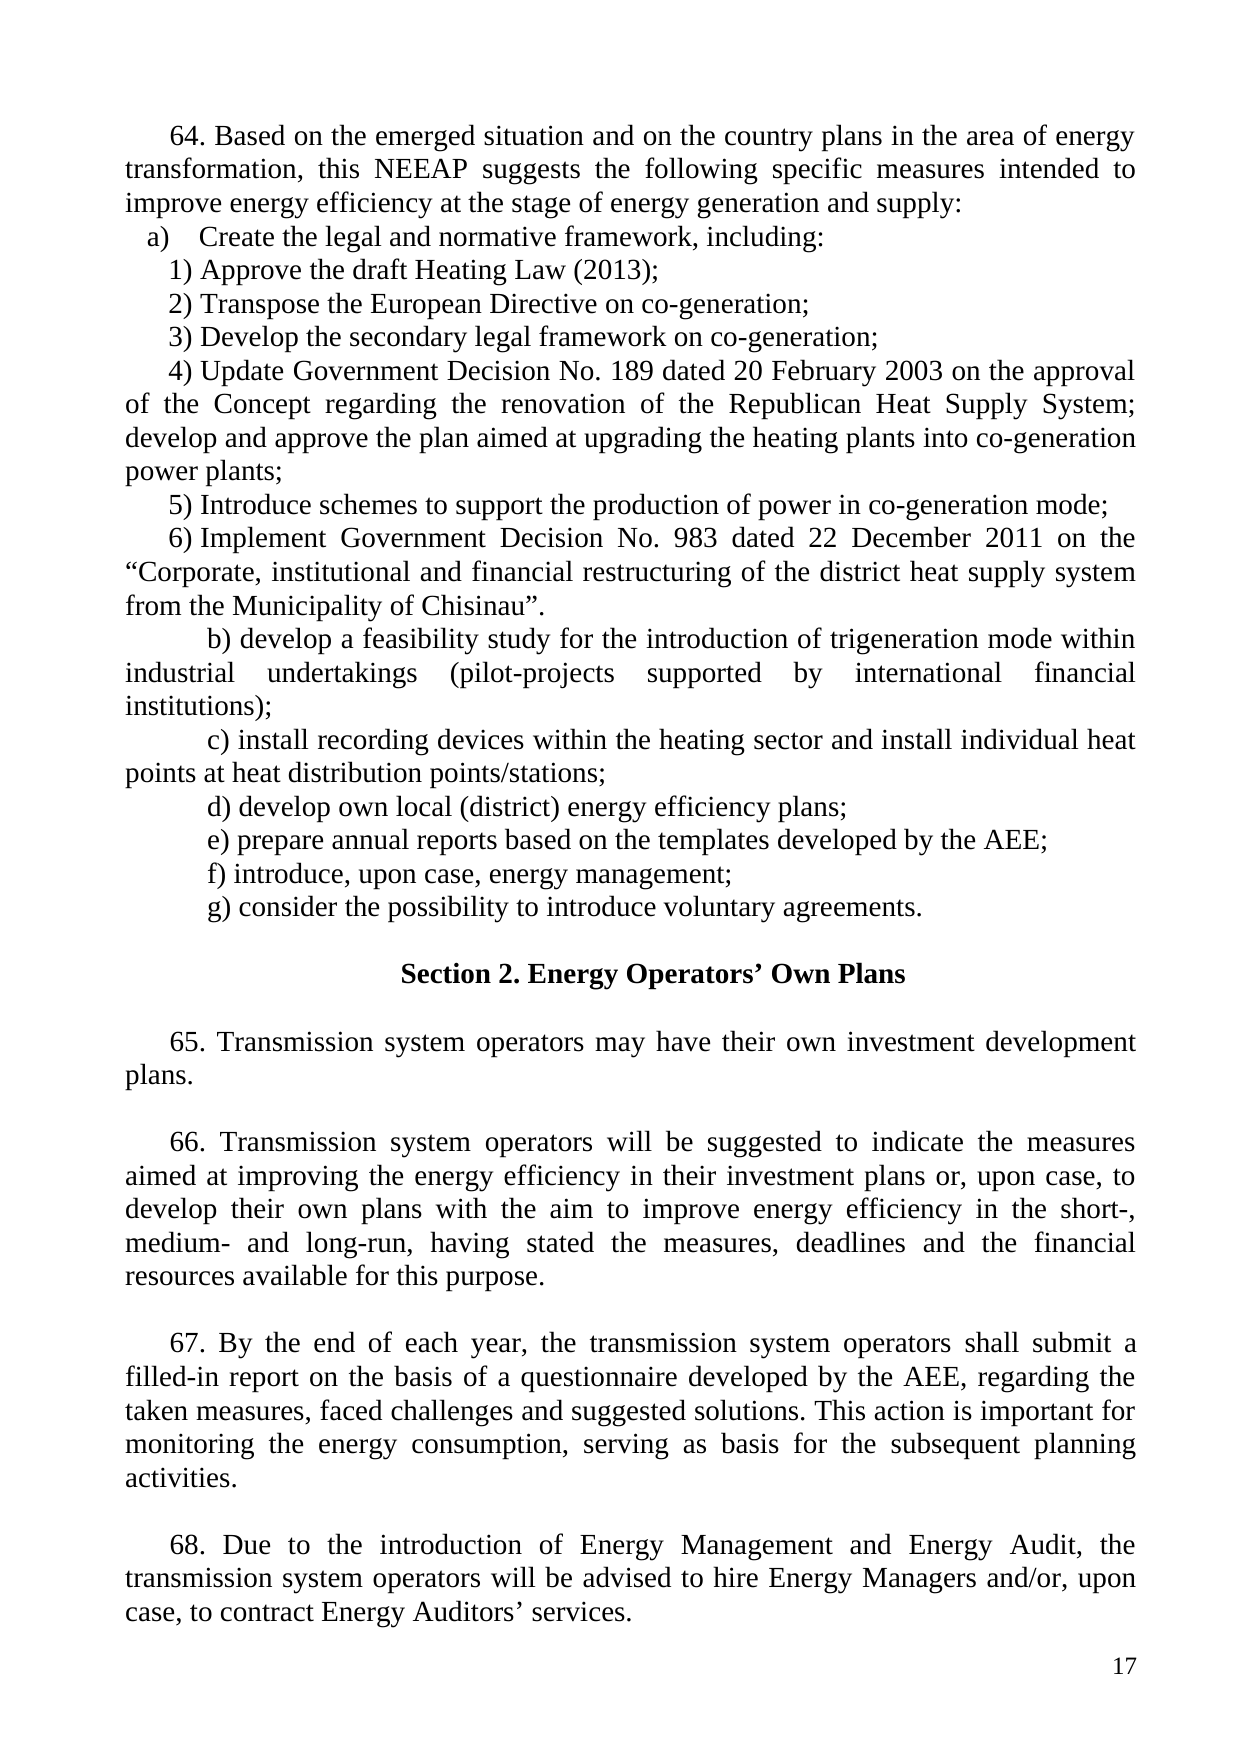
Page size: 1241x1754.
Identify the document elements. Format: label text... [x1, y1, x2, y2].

text 64. Based on the emerged situation and on the country plans in the area of energy transformation, this NEEAP suggests the following specific measures intended to improve energy efficiency at the stage of energy generation and supply: [125, 118, 1137, 219]
text f) introduce, upon case, energy management; [207, 856, 1137, 889]
list Implement Government Decision No. 983 dated 22 December 2011 on the “Corporate, institutional and financial restructuring of the district heat supply system from the Municipality of Chisinau”. [125, 521, 1137, 621]
text b) develop a feasibility study for the introduction of trigeneration mode within industrial undertakings (pilot-projects supported by international financial institutions); [125, 621, 1137, 722]
text g) consider the possibility to introduce voluntary agreements. [207, 889, 1137, 923]
text c) install recording devices within the heating sector and install individual heat points at heat distribution points/stations; [125, 722, 1137, 789]
text 65. Transmission system operators may have their own investment development plans. [125, 1024, 1137, 1091]
text 68. Due to the introduction of Energy Management and Energy Audit, the transmission system operators will be advised to hire Energy Managers and/or, upon case, to contract Energy Auditors’ services. [125, 1527, 1137, 1627]
list Update Government Decision No. 189 dated 20 February 2003 on the approval of the Concept regarding the renovation of the Republican Heat Supply System; develop and approve the plan aimed at upgrading the heating plants into co-generation power plants; [125, 353, 1137, 487]
text d) develop own local (district) energy efficiency plans; [125, 789, 1137, 822]
list Create the legal and normative framework, including: [125, 219, 1137, 252]
text 67. By the end of each year, the transmission system operators shall submit a filled-in report on the basis of a questionnaire developed by the AEE, regarding the taken measures, faced challenges and suggested solutions. This action is important for monitoring the energy consumption, serving as basis for the subsequent planning activities. [125, 1326, 1137, 1493]
list Transpose the European Directive on co-generation; [125, 286, 1137, 319]
subtitle Section 2. Energy Operators’ Own Plans [125, 957, 1137, 990]
list Develop the secondary legal framework on co-generation; [125, 319, 1137, 353]
text 66. Transmission system operators will be suggested to indicate the measures aimed at improving the energy efficiency in their investment plans or, upon case, to develop their own plans with the aim to improve energy efficiency in the short-, medium- and long-run, having stated the measures, deadlines and the financial resources available for this purpose. [125, 1124, 1137, 1292]
list Approve the draft Heating Law (2013); [125, 252, 1137, 286]
text e) prepare annual reports based on the templates developed by the AEE; [125, 822, 1137, 856]
list Introduce schemes to support the production of power in co-generation mode; [125, 487, 1137, 521]
